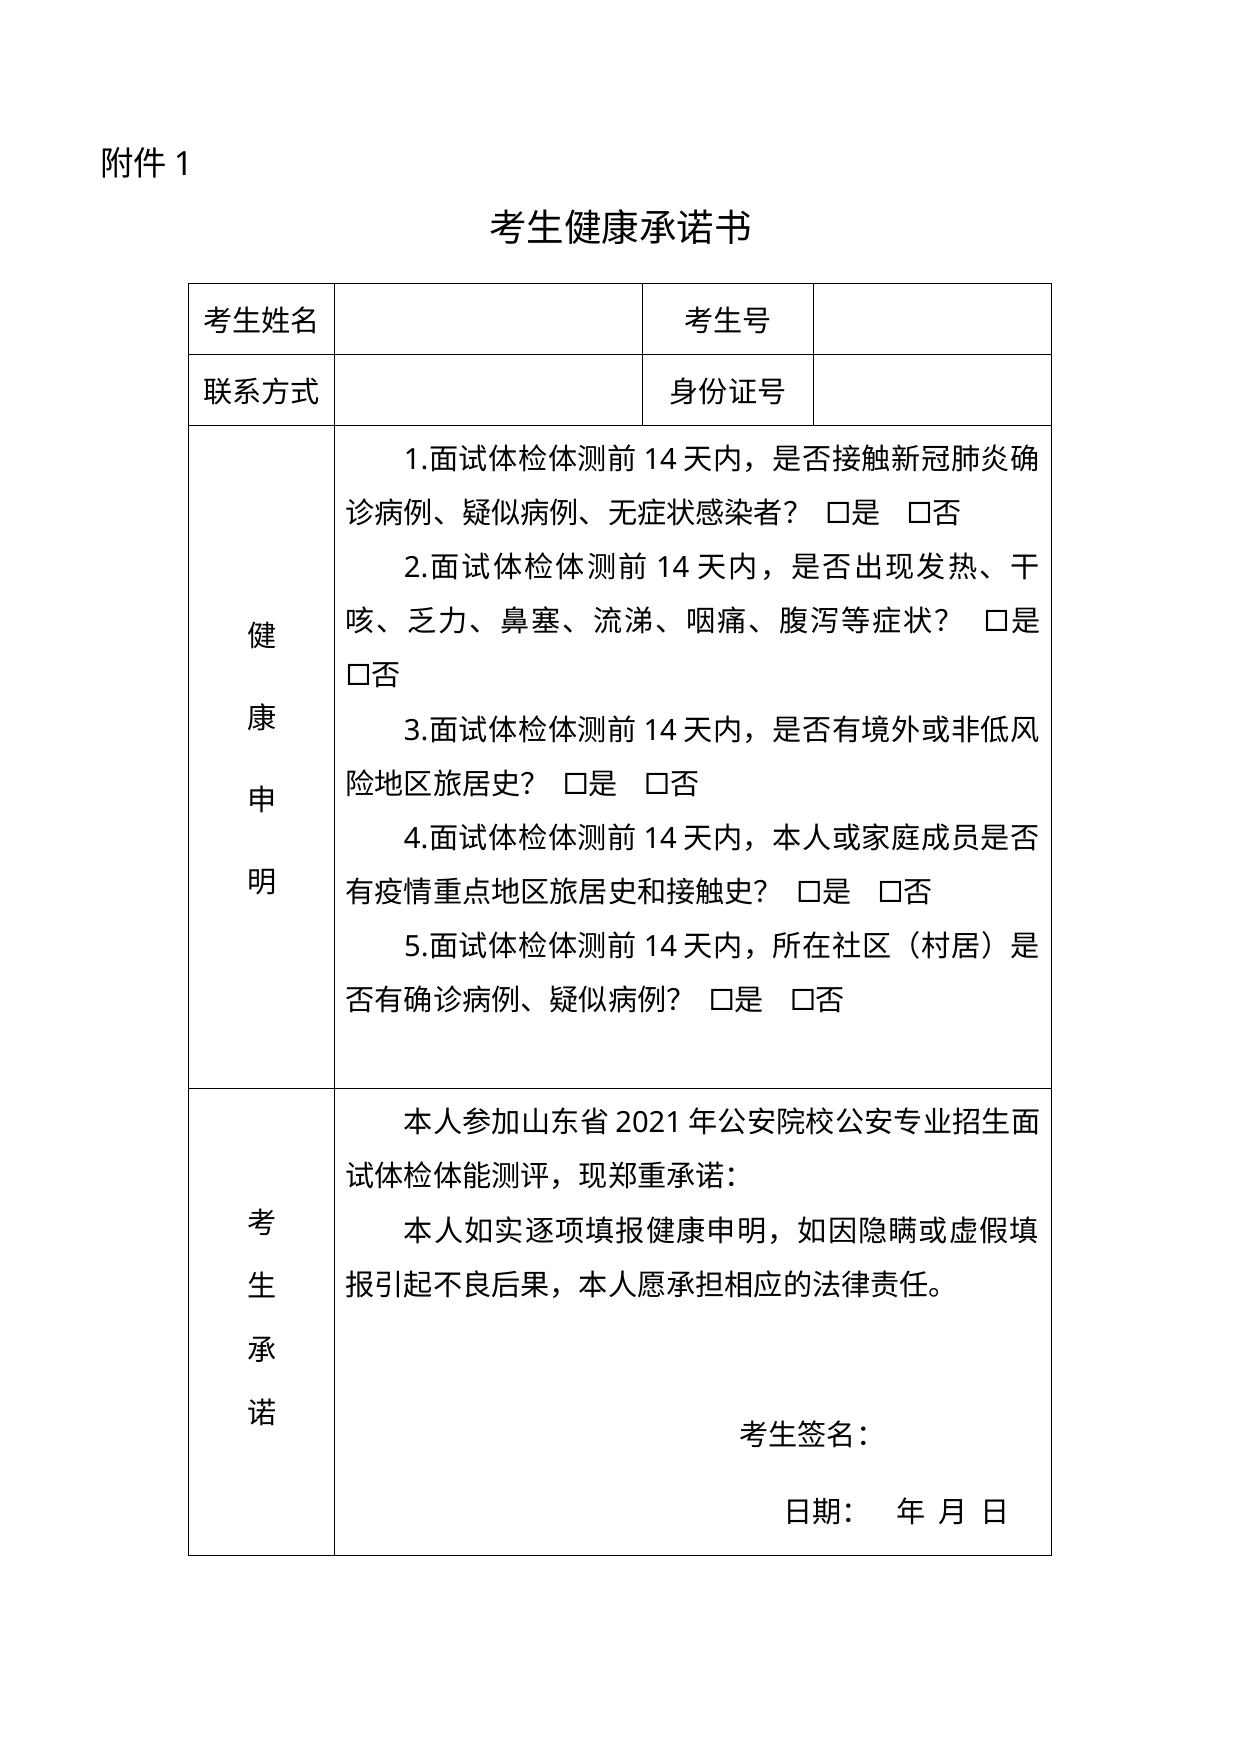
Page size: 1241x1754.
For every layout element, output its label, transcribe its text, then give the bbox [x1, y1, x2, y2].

table_cell 身份证号 [643, 355, 813, 425]
table_cell 本人参加山东省2021年公安院校公安专业招生面试体检体能测评，现郑重承诺： 本人如实逐项填报健康申明，如因隐瞒或虚假填报引起不良后果，本人愿承担相应的法律责任。 考生签名： 日期： 年 月 日 [335, 1089, 1051, 1555]
table_cell 1.面试体检体测前14天内，是否接触新冠肺炎确诊病例、疑似病例、无症状感染者？ 是 否 2.面试体检体测前14天内，是否出现发热、干咳、乏力、鼻塞、流涕、咽痛、腹泻等症状？ 是 否 3.面试体检体测前14天内，是否有境外或非低风险地区旅居史？ 是 否 4.面试体检体测前14天内，本人或家庭成员是否有疫情重点地区旅居史和接触史？ 是 否 5.面试体检体测前14天内，所在社区（村居）是否有确诊病例、疑似病例？ 是 否 [335, 426, 1051, 1088]
table_header [814, 284, 1051, 354]
table_cell 联系方式 [189, 355, 334, 425]
table_cell [335, 355, 642, 425]
table_header 考生号 [643, 284, 813, 354]
table_cell 健 康 申 明 [189, 426, 334, 1088]
table_cell [814, 355, 1051, 425]
table_cell 考 生 承 诺 [189, 1089, 334, 1555]
text 考生健康承诺书 [100, 193, 1140, 258]
table_header 考生姓名 [189, 284, 334, 354]
text 附件1 [100, 128, 1140, 193]
table_header [335, 284, 642, 354]
